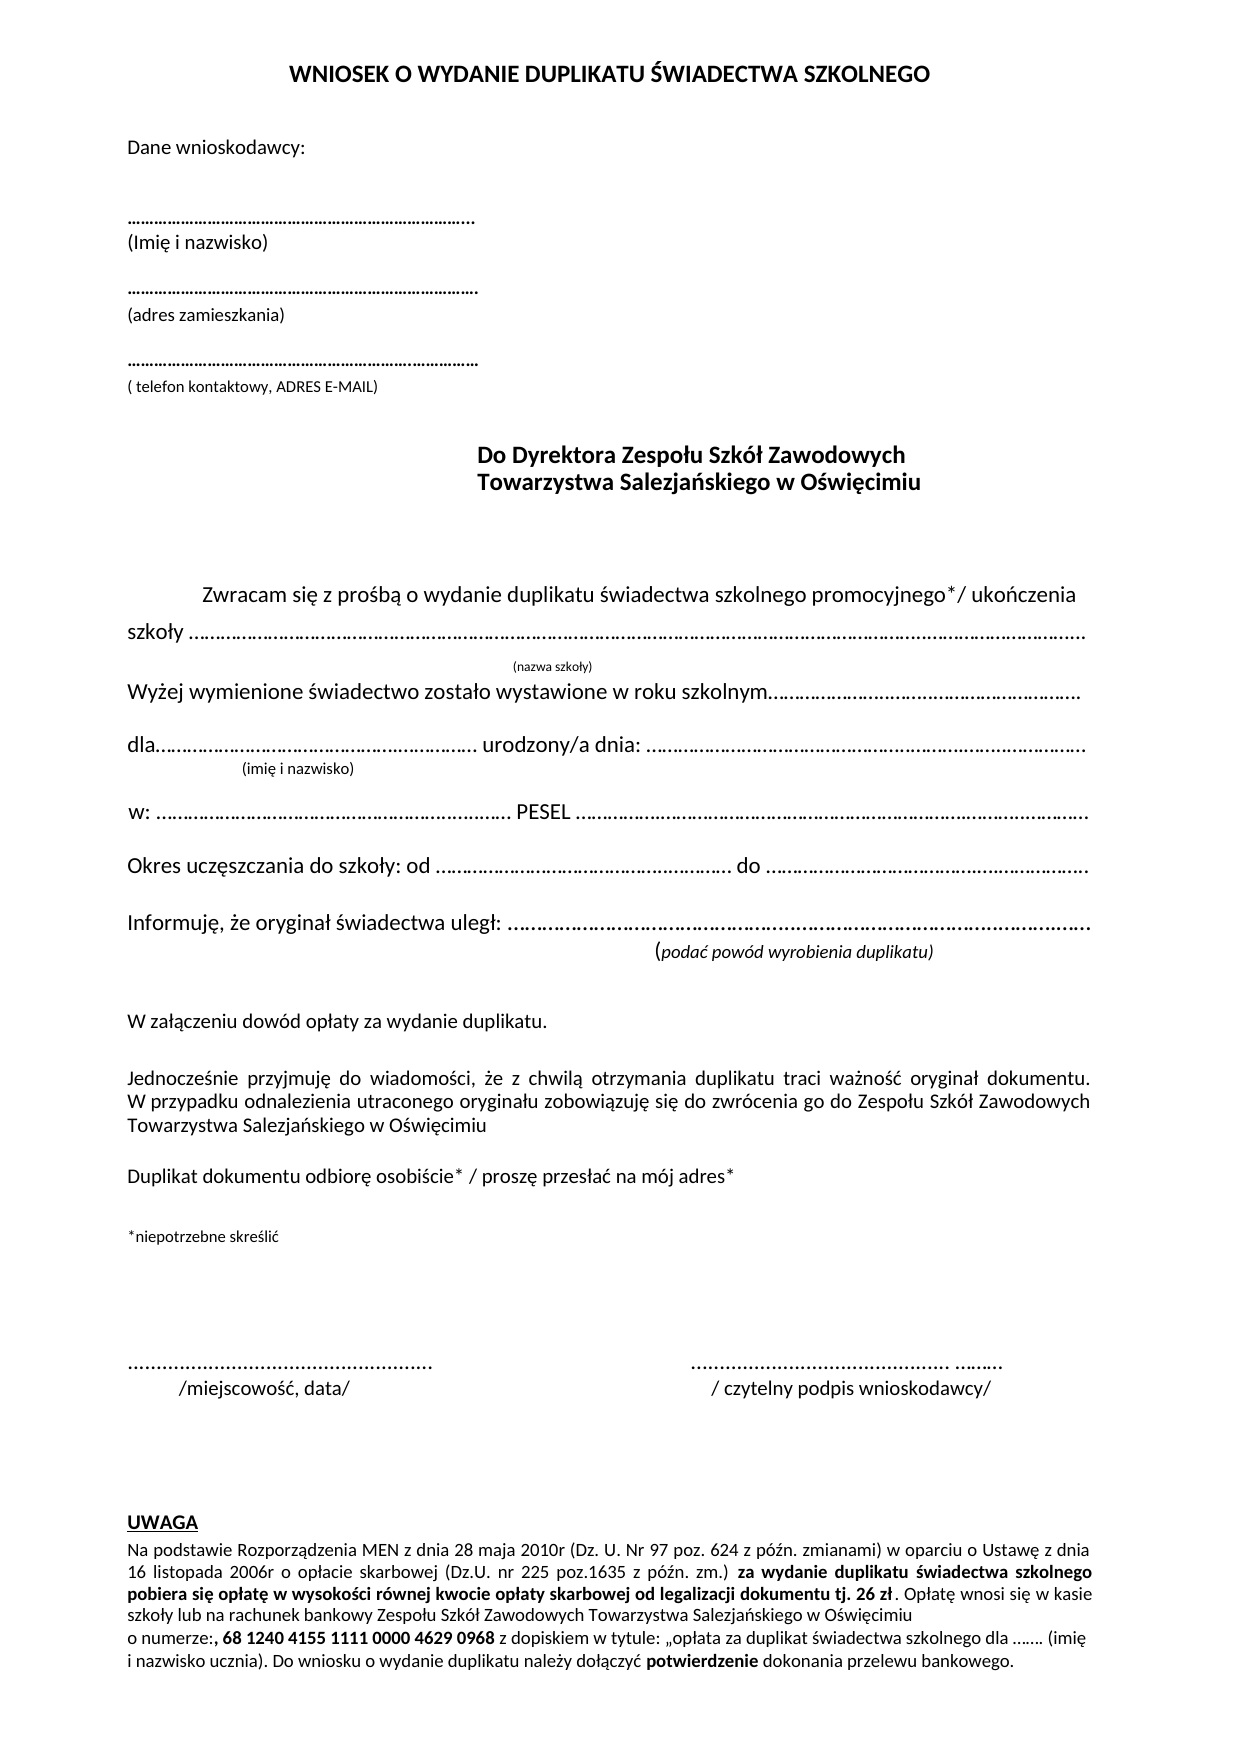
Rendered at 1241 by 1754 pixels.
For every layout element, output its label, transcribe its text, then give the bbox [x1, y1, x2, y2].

text ..................................................... ............................................. ……… [127, 1347, 1092, 1375]
text (Imię i nazwisko) [127, 229, 1092, 254]
text Jednocześnie przyjmuję do wiadomości, że z chwilą otrzymania duplikatu traci ważność oryginał dokumentu. W przypadku odnalezienia utraconego oryginału zobowiązuję się do zwrócenia go do Zespołu Szkół Zawodowych Towarzystwa Salezjańskiego w Oświęcimiu [127, 1066, 1092, 1137]
text o numerze:, 68 1240 4155 1111 0000 4629 0968 z dopiskiem w tytule: „opłata za duplikat świadectwa szkolnego dla ……. (imię [127, 1627, 1092, 1649]
text (adres zamieszkania) [127, 304, 1092, 327]
text Do Dyrektora Zespołu Szkół Zawodowych Towarzystwa Salezjańskiego w Oświęcimiu [477, 441, 1049, 497]
text Zwracam się z prośbą o wydanie duplikatu świadectwa szkolnego promocyjnego*/ ukończenia szkoły …………………………………………………………………………………………………………………………..………………………... [127, 580, 1090, 646]
text /miejscowość, data/ / czytelny podpis wnioskodawcy/ [127, 1375, 1092, 1400]
text (podać powód wyrobienia duplikatu) [654, 937, 1092, 964]
list ………………………………………………..…..…… PESEL …………….………………………………………………….………..………… [128, 797, 1092, 825]
text WNIOSEK O WYDANIE DUPLIKATU ŚWIADECTWA SZKOLNEGO [127, 58, 1092, 89]
text ( telefon kontaktowy, ADRES E-MAIL) [127, 376, 1092, 396]
text i nazwisko ucznia). Do wniosku o wydanie duplikatu należy dołączyć potwierdzenie dokonania przelewu bankowego. [127, 1649, 1092, 1672]
text Informuję, że oryginał świadectwa uległ: …………………………………………..……………………………..……….…… [127, 906, 1092, 937]
text Dane wnioskodawcy: [127, 134, 1092, 160]
text UWAGA [127, 1509, 1092, 1534]
text Wyżej wymienione świadectwo zostało wystawione w roku szkolnym…………………..……..………………………. [127, 679, 1092, 705]
text dla……………………………………….…………… urodzony/a dnia: …………………………………………..……….……..…………… [127, 730, 1092, 758]
text Na podstawie Rozporządzenia MEN z dnia 28 maja 2010r (Dz. U. Nr 97 poz. 624 z późn. zmianami) w oparciu o Ustawę z dnia 16 listopada 2006r o opłacie skarbowej (Dz.U. nr 225 poz.1635 z późn. zm.) za wydanie duplikatu świadectwa szkolnego pobiera się opłatę w wysokości równej kwocie opłaty skarbowej od legalizacji dokumentu tj. 26 zł. Opłatę wnosi się w kasie szkoły lub na rachunek bankowy Zespołu Szkół Zawodowych Towarzystwa Salezjańskiego w Oświęcimiu [127, 1539, 1092, 1627]
text W załączeniu dowód opłaty za wydanie duplikatu. [127, 1009, 1092, 1034]
text *niepotrzebne skreślić [127, 1227, 1092, 1247]
text Okres uczęszczania do szkoły: od ……………………………………..………… do ………………………………….….…………….. [127, 852, 1092, 880]
text Duplikat dokumentu odbiorę osobiście* / proszę przesłać na mój adres* [127, 1164, 1092, 1189]
text …………………………………………………………………... [127, 206, 1092, 229]
text (imię i nazwisko) [242, 759, 1092, 779]
text ……………………………………………………………………. [127, 276, 1092, 299]
text ……………………………………………………….…………… [127, 349, 1092, 372]
